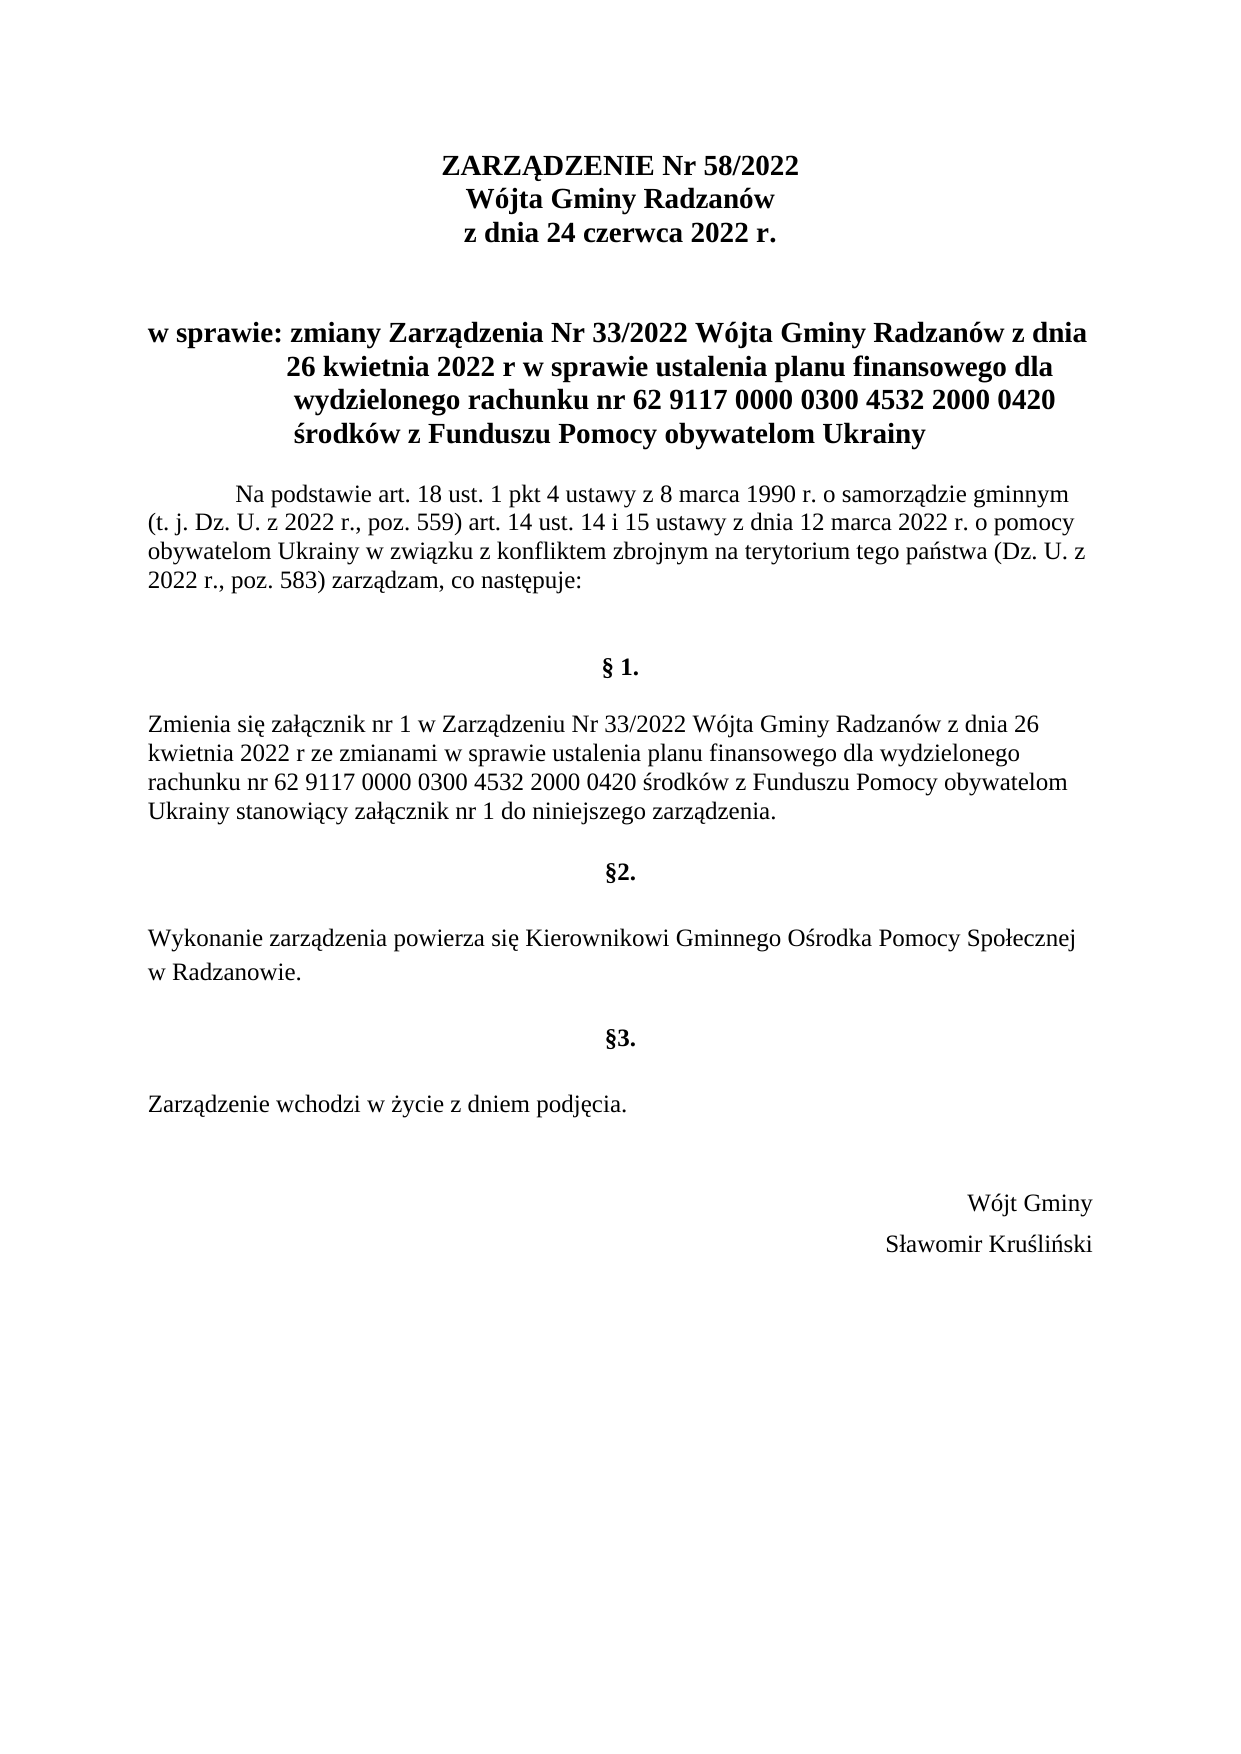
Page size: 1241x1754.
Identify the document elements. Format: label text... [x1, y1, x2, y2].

text §2. [148, 857, 1093, 886]
text środków z Funduszu Pomocy obywatelom Ukrainy [148, 416, 1093, 449]
text wydzielonego rachunku nr 62 9117 0000 0300 4532 2000 0420 [148, 382, 1093, 416]
text §3. [148, 1023, 1093, 1051]
text § 1. [148, 623, 1093, 680]
text Wójta Gminy Radzanów [148, 181, 1093, 215]
text Zmienia się załącznik nr 1 w Zarządzeniu Nr 33/2022 Wójta Gminy Radzanów z dnia 26 kwietnia 2022 r ze zmianami w sprawie ustalenia planu finansowego dla wydzielonego rachunku nr 62 9117 0000 0300 4532 2000 0420 środków z Funduszu Pomocy obywatelom Ukrainy stanowiący załącznik nr 1 do niniejszego zarządzenia. [148, 709, 1093, 824]
text Na podstawie art. 18 ust. 1 pkt 4 ustawy z 8 marca 1990 r. o samorządzie gminnym (t. j. Dz. U. z 2022 r., poz. 559) art. 14 ust. 14 i 15 ustawy z dnia 12 marca 2022 r. o pomocy obywatelom Ukrainy w związku z konfliktem zbrojnym na terytorium tego państwa (Dz. U. z 2022 r., poz. 583) zarządzam, co następuje: [148, 479, 1093, 594]
text z dnia 24 czerwca 2022 r. [148, 215, 1093, 248]
text w sprawie: zmiany Zarządzenia Nr 33/2022 Wójta Gminy Radzanów z dnia [148, 315, 1093, 349]
text Wójt Gminy [148, 1188, 1093, 1216]
text Wykonanie zarządzenia powierza się Kierownikowi Gminnego Ośrodka Pomocy Społecznej w Radzanowie. [148, 923, 1093, 985]
text Sławomir Kruśliński [148, 1229, 1093, 1258]
text ZARZĄDZENIE Nr 58/2022 [148, 148, 1093, 181]
text 26 kwietnia 2022 r w sprawie ustalenia planu finansowego dla [148, 349, 1093, 382]
text Zarządzenie wchodzi w życie z dniem podjęcia. [148, 1089, 1093, 1117]
